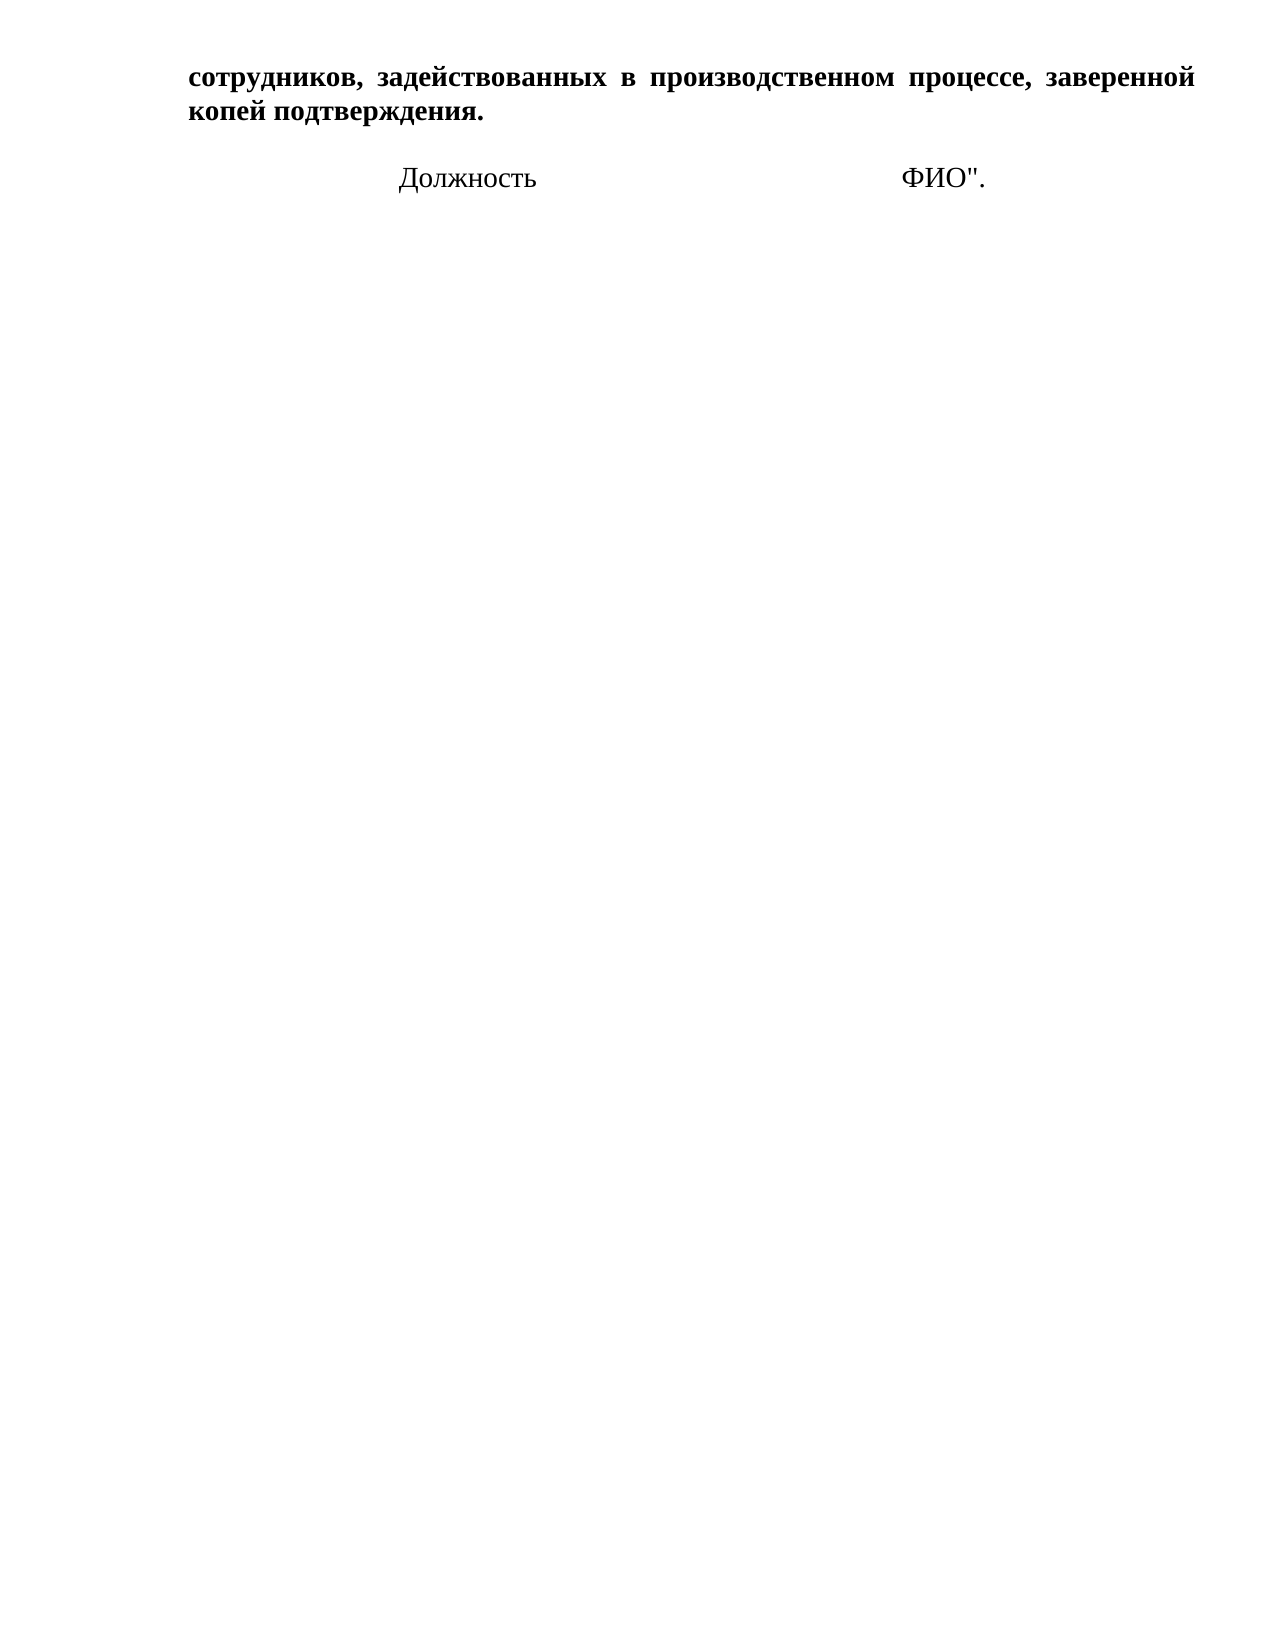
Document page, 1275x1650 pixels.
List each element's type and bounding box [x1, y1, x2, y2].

table_cell [177, 59, 1207, 193]
